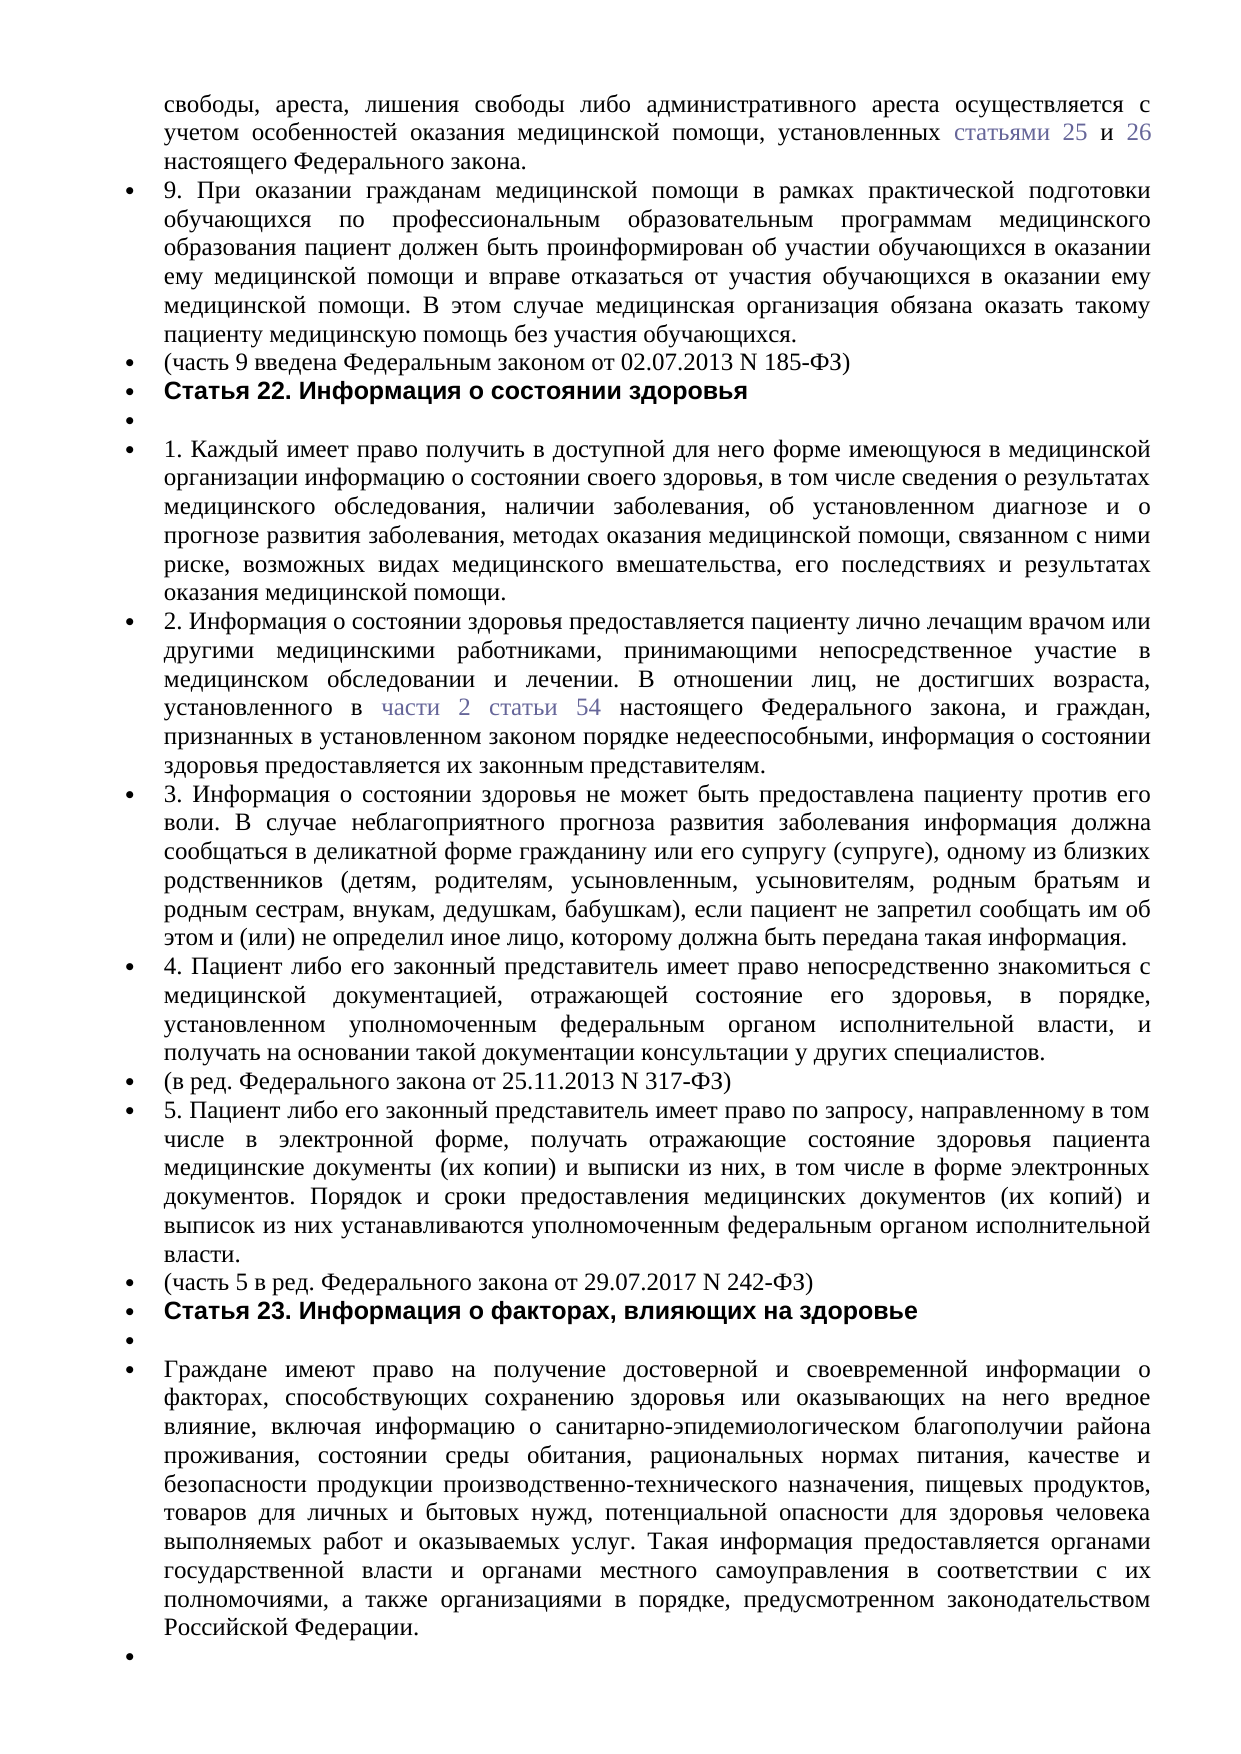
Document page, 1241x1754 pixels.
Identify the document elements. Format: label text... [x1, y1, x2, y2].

list 3. Информация о состоянии здоровья не может быть предоставлена пациенту против его воли. В случае неблагоприятного прогноза развития заболевания информация должна сообщаться в деликатной форме гражданину или его супругу (супруге), одному из близких родственников (детям, родителям, усыновленным, усыновителям, родным братьям и родным сестрам, внукам, дедушкам, бабушкам), если пациент не запретил сообщать им об этом и (или) не определил иное лицо, которому должна быть передана такая информация. [126, 779, 1152, 951]
list Граждане имеют право на получение достоверной и своевременной информации о факторах, способствующих сохранению здоровья или оказывающих на него вредное влияние, включая информацию о санитарно-эпидемиологическом благополучии района проживания, состоянии среды обитания, рациональных нормах питания, качестве и безопасности продукции производственно-технического назначения, пищевых продуктов, товаров для личных и бытовых нужд, потенциальной опасности для здоровья человека выполняемых работ и оказываемых услуг. Такая информация предоставляется органами государственной власти и органами местного самоуправления в соответствии с их полномочиями, а также организациями в порядке, предусмотренном законодательством Российской Федерации. [126, 1354, 1152, 1641]
list 4. Пациент либо его законный представитель имеет право непосредственно знакомиться с медицинской документацией, отражающей состояние его здоровья, в порядке, установленном уполномоченным федеральным органом исполнительной власти, и получать на основании такой документации консультации у других специалистов. [126, 951, 1152, 1066]
list (часть 9 введена Федеральным законом от 02.07.2013 N 185-ФЗ) [126, 347, 1152, 376]
list 5. Пациент либо его законный представитель имеет право по запросу, направленному в том числе в электронной форме, получать отражающие состояние здоровья пациента медицинские документы (их копии) и выписки из них, в том числе в форме электронных документов. Порядок и сроки предоставления медицинских документов (их копий) и выписок из них устанавливаются уполномоченным федеральным органом исполнительной власти. [126, 1095, 1152, 1267]
list 9. При оказании гражданам медицинской помощи в рамках практической подготовки обучающихся по профессиональным образовательным программам медицинского образования пациент должен быть проинформирован об участии обучающихся в оказании ему медицинской помощи и вправе отказаться от участия обучающихся в оказании ему медицинской помощи. В этом случае медицинская организация обязана оказать такому пациенту медицинскую помощь без участия обучающихся. [126, 175, 1152, 347]
list (в ред. Федерального закона от 25.11.2013 N 317-ФЗ) [126, 1066, 1152, 1095]
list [126, 89, 1152, 175]
list (часть 5 в ред. Федерального закона от 29.07.2017 N 242-ФЗ) [126, 1267, 1152, 1296]
list Статья 23. Информация о факторах, влияющих на здоровье [126, 1296, 1152, 1325]
list 2. Информация о состоянии здоровья предоставляется пациенту лично лечащим врачом или другими медицинскими работниками, принимающими непосредственное участие в медицинском обследовании и лечении. В отношении лиц, не достигших возраста, установленного в части 2 статьи 54 настоящего Федерального закона, и граждан, признанных в установленном законом порядке недееспособными, информация о состоянии здоровья предоставляется их законным представителям. [126, 606, 1152, 779]
list 1. Каждый имеет право получить в доступной для него форме имеющуюся в медицинской организации информацию о состоянии своего здоровья, в том числе сведения о результатах медицинского обследования, наличии заболевания, об установленном диагнозе и о прогнозе развития заболевания, методах оказания медицинской помощи, связанном с ними риске, возможных видах медицинского вмешательства, его последствиях и результатах оказания медицинской помощи. [126, 434, 1152, 606]
list Статья 22. Информация о состоянии здоровья [126, 376, 1152, 405]
